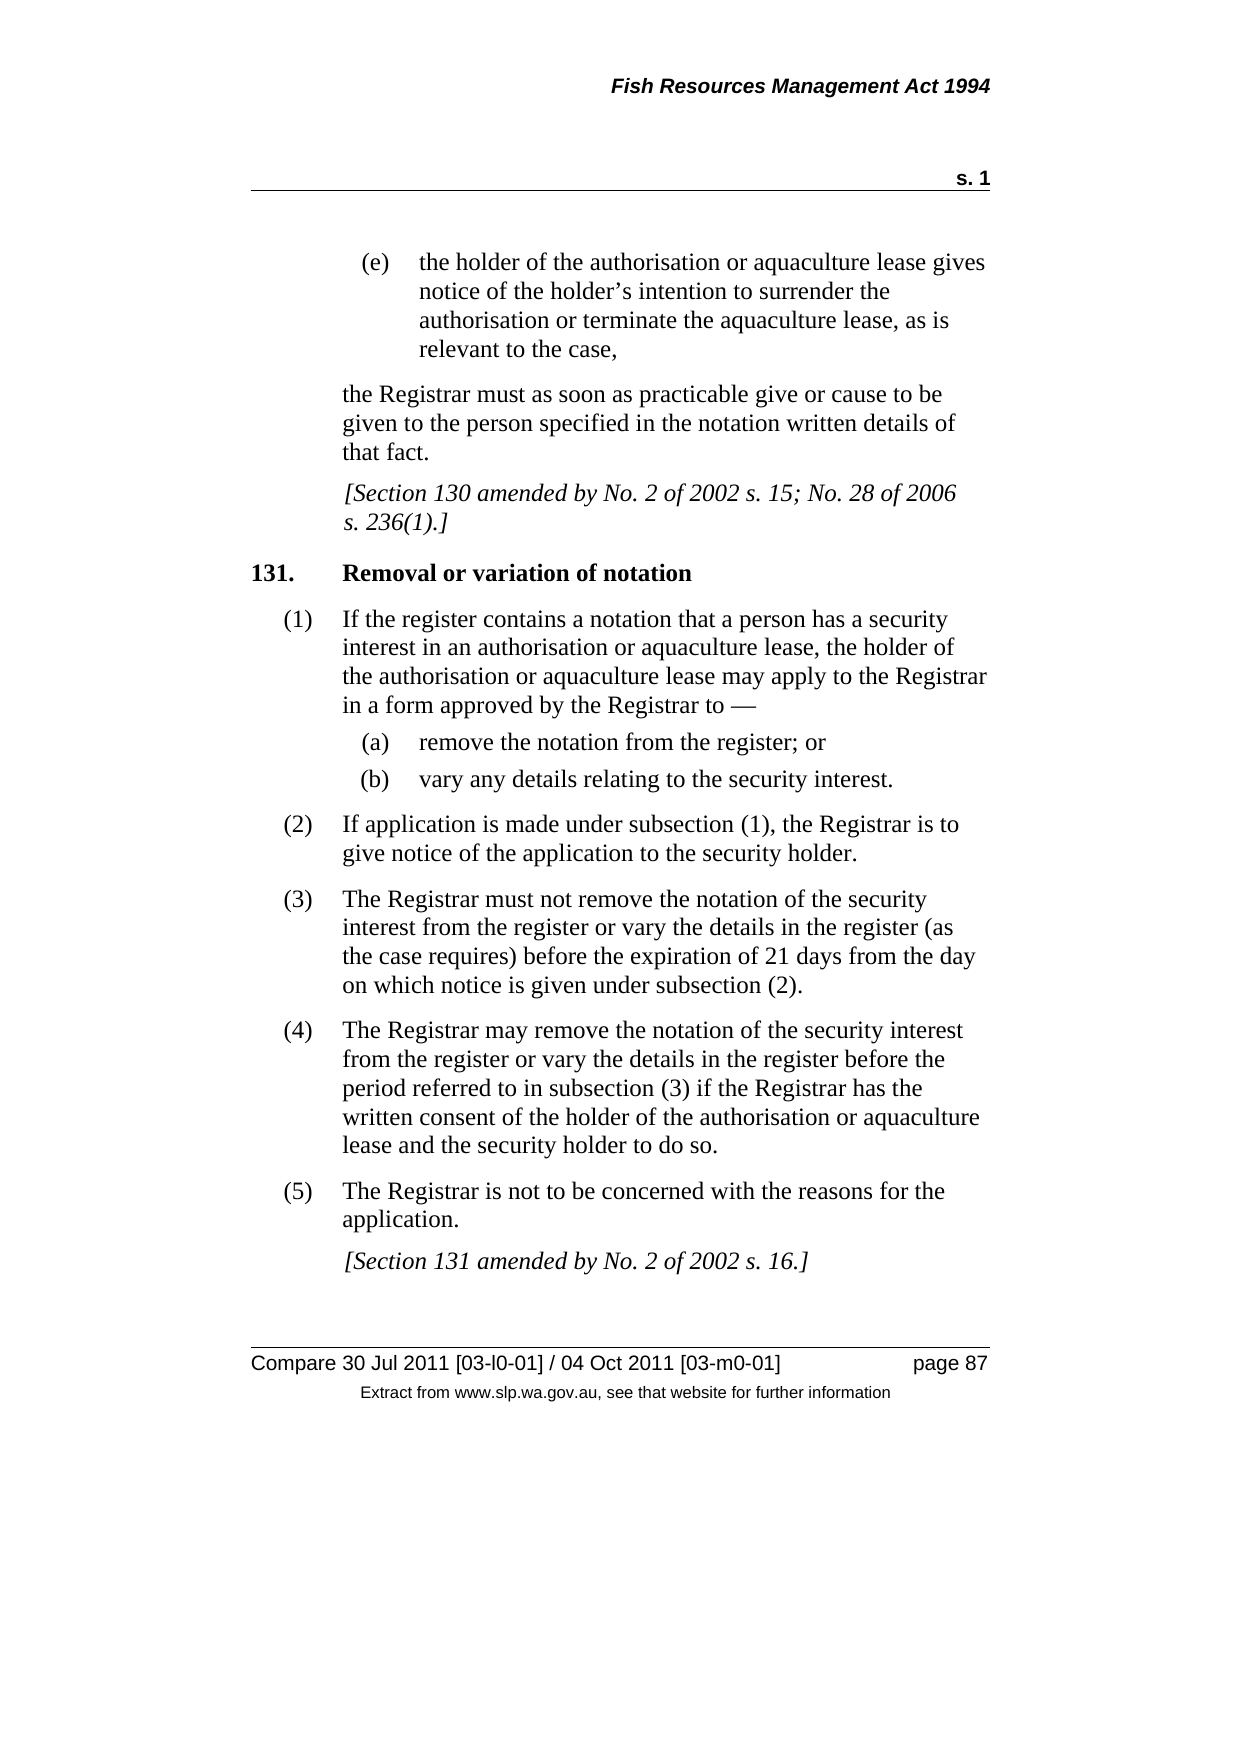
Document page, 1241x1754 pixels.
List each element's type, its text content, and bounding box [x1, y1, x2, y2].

text (a) remove the notation from the register; or [251, 727, 990, 756]
text the Registrar must as soon as practicable give or cause to be given to the person specified in the notation written details of that fact. [251, 379, 990, 465]
text (b) vary any details relating to the security interest. [251, 764, 990, 793]
text (4) The Registrar may remove the notation of the security interest from the register or vary the details in the register before the period referred to in subsection (3) if the Registrar has the written consent of the holder of the authorisation or aquaculture lease and the security holder to do so. [251, 1015, 990, 1159]
text [Section 131 amended by No. 2 of 2002 s. 16.] [251, 1246, 990, 1274]
text (1) If the register contains a notation that a person has a security interest in an authorisation or aquaculture lease, the holder of the authorisation or aquaculture lease may apply to the Registrar in a form approved by the Registrar to — [251, 604, 990, 719]
text (2) If application is made under subsection (1), the Registrar is to give notice of the application to the security holder. [251, 809, 990, 867]
subtitle 131. Removal or variation of notation [251, 558, 990, 587]
text (e) the holder of the authorisation or aquaculture lease gives notice of the holder’s intention to surrender the authorisation or terminate the aquaculture lease, as is relevant to the case, [251, 247, 990, 362]
text (5) The Registrar is not to be concerned with the reasons for the application. [251, 1176, 990, 1233]
text [Section 130 amended by No. 2 of 2002 s. 15; No. 28 of 2006 s. 236(1).] [251, 478, 990, 535]
text (3) The Registrar must not remove the notation of the security interest from the register or vary the details in the register (as the case requires) before the expiration of 21 days from the day on which notice is given under subsection (2). [251, 884, 990, 999]
